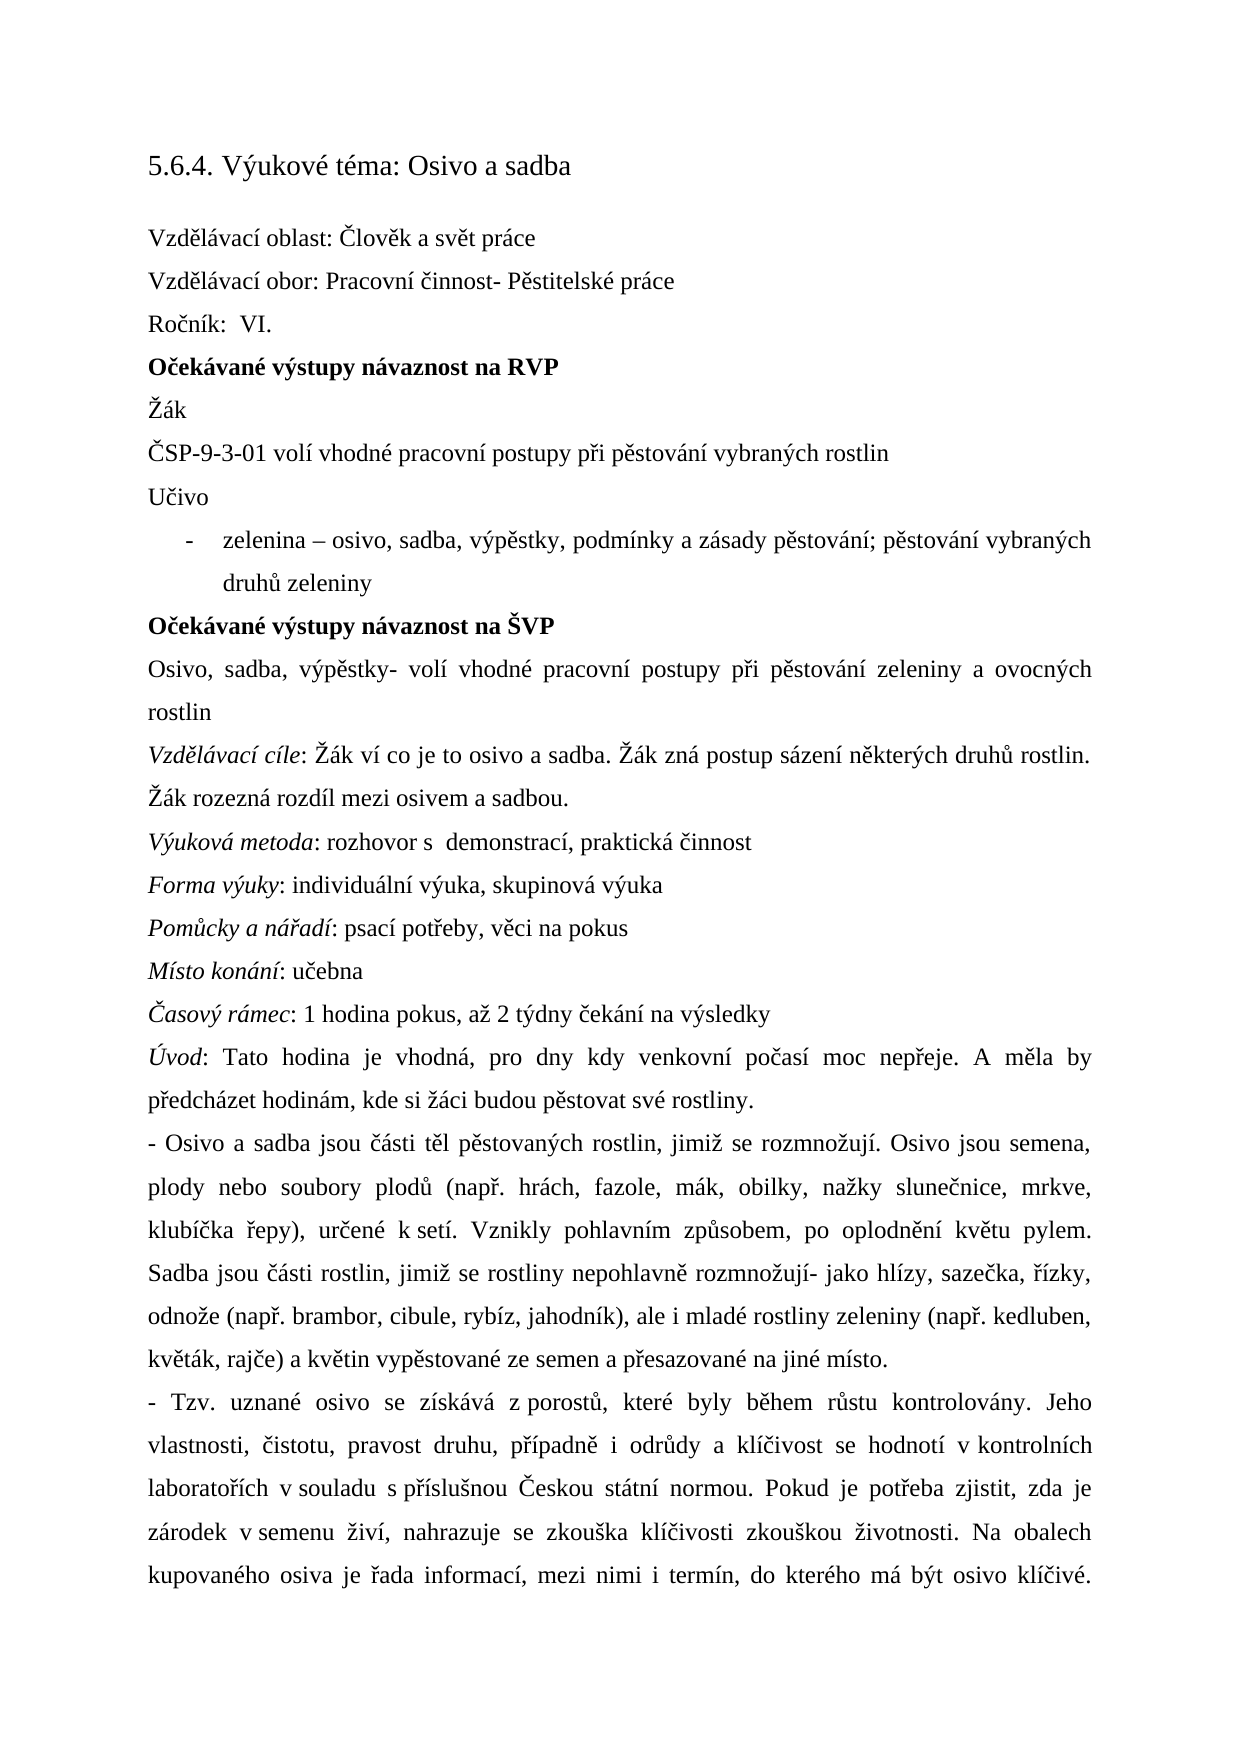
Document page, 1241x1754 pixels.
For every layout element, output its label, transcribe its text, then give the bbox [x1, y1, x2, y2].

text Žák [148, 395, 1093, 424]
text Vzdělávací oblast: Člověk a svět práce [148, 223, 1093, 252]
text Ročník: VI. [148, 309, 1093, 338]
text Místo konání: učebna [148, 956, 1093, 985]
text ČSP-9-3-01 volí vhodné pracovní postupy při pěstování vybraných rostlin [148, 438, 1093, 467]
text Očekávané výstupy návaznost na RVP [148, 352, 1093, 381]
text Očekávané výstupy návaznost na ŠVP [148, 611, 1093, 640]
text Osivo, sadba, výpěstky- volí vhodné pracovní postupy při pěstování zeleniny a ovocných rostlin [148, 654, 1093, 726]
text - Osivo a sadba jsou části těl pěstovaných rostlin, jimiž se rozmnožují. Osivo jsou semena, plody nebo soubory plodů (např. hrách, fazole, mák, obilky, nažky slunečnice, mrkve, klubíčka řepy), určené k setí. Vznikly pohlavním způsobem, po oplodnění květu pylem. Sadba jsou části rostlin, jimiž se rostliny nepohlavně rozmnožují- jako hlízy, sazečka, řízky, odnože (např. brambor, cibule, rybíz, jahodník), ale i mladé rostliny zeleniny (např. kedluben, květák, rajče) a květin vypěstované ze semen a přesazované na jiné místo. [148, 1128, 1093, 1373]
text Vzdělávací obor: Pracovní činnost- Pěstitelské práce [148, 266, 1093, 295]
list zelenina – osivo, sadba, výpěstky, podmínky a zásady pěstování; pěstování vybraných druhů zeleniny [185, 525, 1093, 597]
text Forma výuky: individuální výuka, skupinová výuka [148, 870, 1093, 898]
text Vzdělávací cíle: Žák ví co je to osivo a sadba. Žák zná postup sázení některých druhů rostlin. Žák rozezná rozdíl mezi osivem a sadbou. [148, 740, 1093, 812]
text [148, 1387, 1093, 1588]
text Pomůcky a nářadí: psací potřeby, věci na pokus [148, 913, 1093, 942]
subtitle Výukové téma: Osivo a sadba [148, 148, 1093, 181]
text Výuková metoda: rozhovor s demonstrací, praktická činnost [148, 827, 1093, 855]
text Učivo [148, 482, 1093, 510]
text Časový rámec: 1 hodina pokus, až 2 týdny čekání na výsledky [148, 999, 1093, 1028]
text Úvod: Tato hodina je vhodná, pro dny kdy venkovní počasí moc nepřeje. A měla by předcházet hodinám, kde si žáci budou pěstovat své rostliny. [148, 1042, 1093, 1114]
